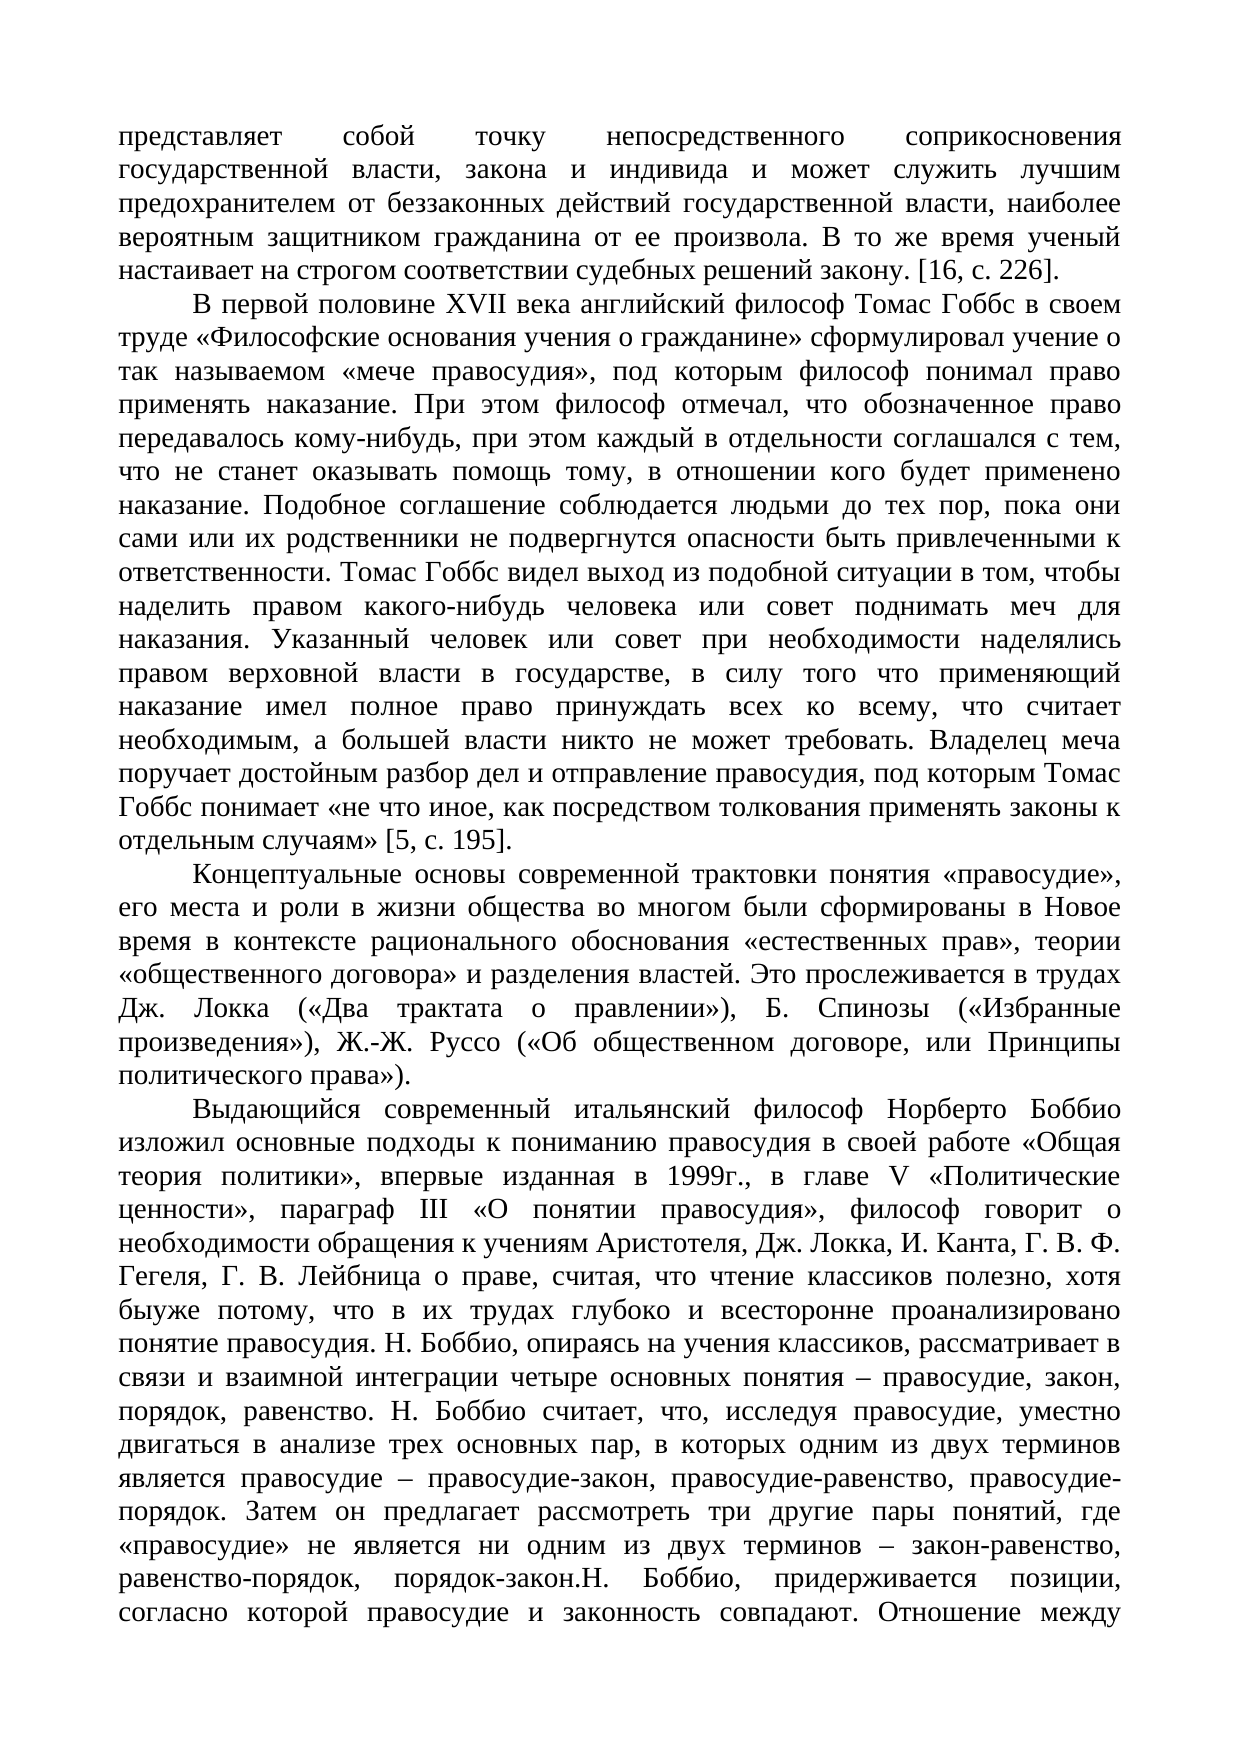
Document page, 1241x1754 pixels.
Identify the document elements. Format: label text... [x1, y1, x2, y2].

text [118, 1091, 1122, 1627]
text Концептуальные основы современной трактовки понятия «правосудие», его места и роли в жизни общества во многом были сформированы в Новое время в контексте рационального обоснования «естественных прав», теории «общественного договора» и разделения властей. Это прослеживается в трудах Дж. Локка («Два трактата о правлении»), Б. Спинозы («Избранные произведения»), Ж.-Ж. Руссо («Об общественном договоре, или Принципы политического права»). [118, 856, 1122, 1091]
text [118, 118, 1122, 286]
text В первой половине XVII века английский философ Томас Гоббс в своем труде «Философские основания учения о гражданине» сформулировал учение о так называемом «мече правосудия», под которым философ понимал право применять наказание. При этом философ отмечал, что обозначенное право передавалось кому-нибудь, при этом каждый в отдельности соглашался с тем, что не станет оказывать помощь тому, в отношении кого будет применено наказание. Подобное соглашение соблюдается людьми до тех пор, пока они сами или их родственники не подвергнутся опасности быть привлеченными к ответственности. Томас Гоббс видел выход из подобной ситуации в том, чтобы наделить правом какого-нибудь человека или совет поднимать меч для наказания. Указанный человек или совет при необходимости наделялись правом верховной власти в государстве, в силу того что применяющий наказание имел полное право принуждать всех ко всему, что считает необходимым, а большей власти никто не может требовать. Владелец меча поручает достойным разбор дел и отправление правосудия, под которым Томас Гоббс понимает «не что иное, как посредством толкования применять законы к отдельным случаям» [5, с. 195]. [118, 286, 1122, 856]
